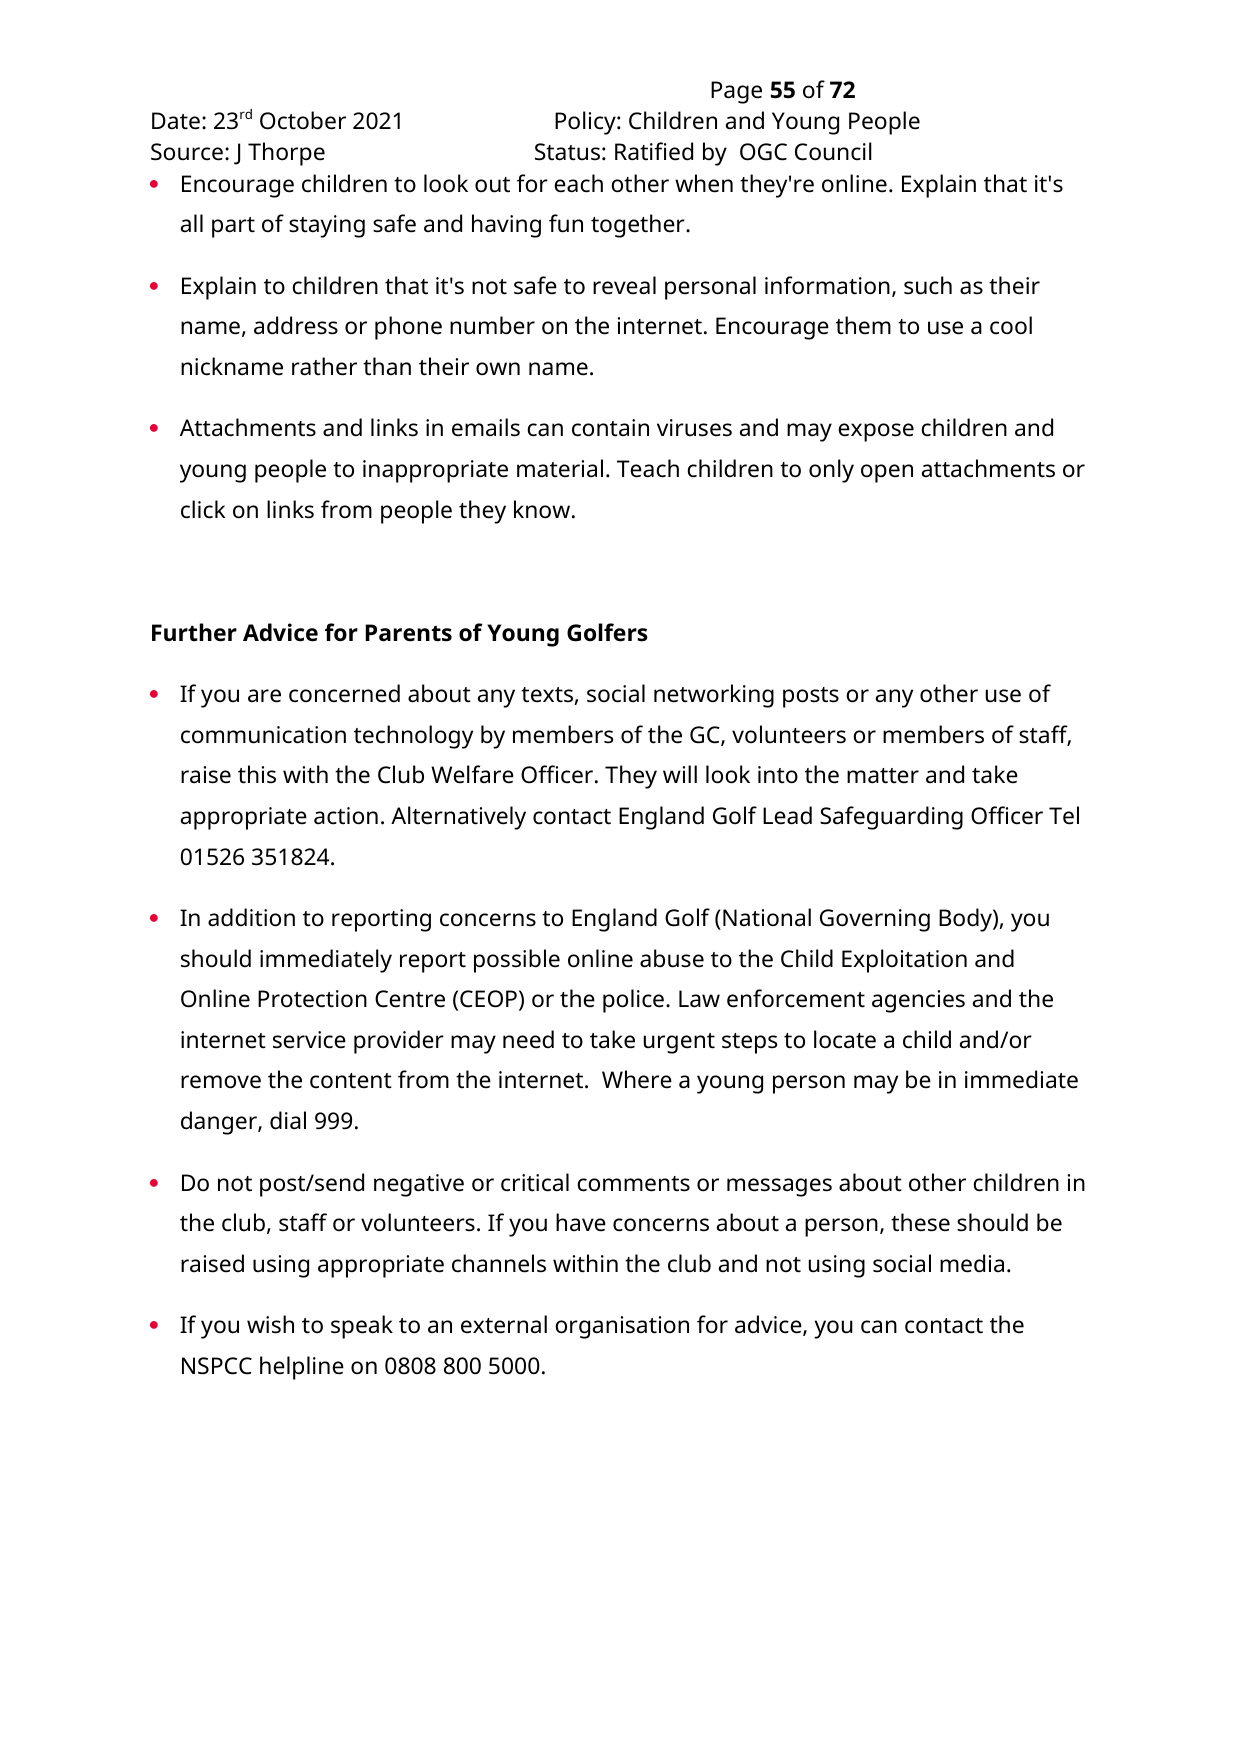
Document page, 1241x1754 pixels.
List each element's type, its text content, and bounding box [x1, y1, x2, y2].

list Explain to children that it's not safe to reveal personal information, such as their name, address or phone number on the internet. Encourage them to use a cool nickname rather than their own name. [150, 269, 1090, 382]
list In addition to reporting concerns to England Golf (National Governing Body), you should immediately report possible online abuse to the Child Exploitation and Online Protection Centre (CEOP) or the police. Law enforcement agencies and the internet service provider may need to take urgent steps to locate a child and/or remove the content from the internet. Where a young person may be in immediate danger, dial 999. [150, 902, 1090, 1136]
list If you wish to speak to an external organisation for advice, you can contact the NSPCC helpline on 0808 800 5000. [150, 1309, 1090, 1381]
list Do not post/send negative or critical comments or messages about other children in the club, staff or volunteers. If you have concerns about a person, these should be raised using appropriate channels within the club and not using social media. [150, 1166, 1090, 1279]
list Encourage children to look out for each other when they're online. Explain that it's all part of staying safe and having fun together. [150, 167, 1090, 239]
list If you are concerned about any texts, social networking posts or any other use of communication technology by members of the GC, volunteers or members of staff, raise this with the Club Welfare Officer. They will look into the matter and take appropriate action. Alternatively contact England Golf Lead Safeguarding Officer Tel 01526 351824. [150, 678, 1090, 872]
list Attachments and links in emails can contain viruses and may expose children and young people to inappropriate material. Teach children to only open attachments or click on links from people they know. [150, 412, 1090, 525]
text Further Advice for Parents of Young Golfers [150, 616, 1090, 648]
